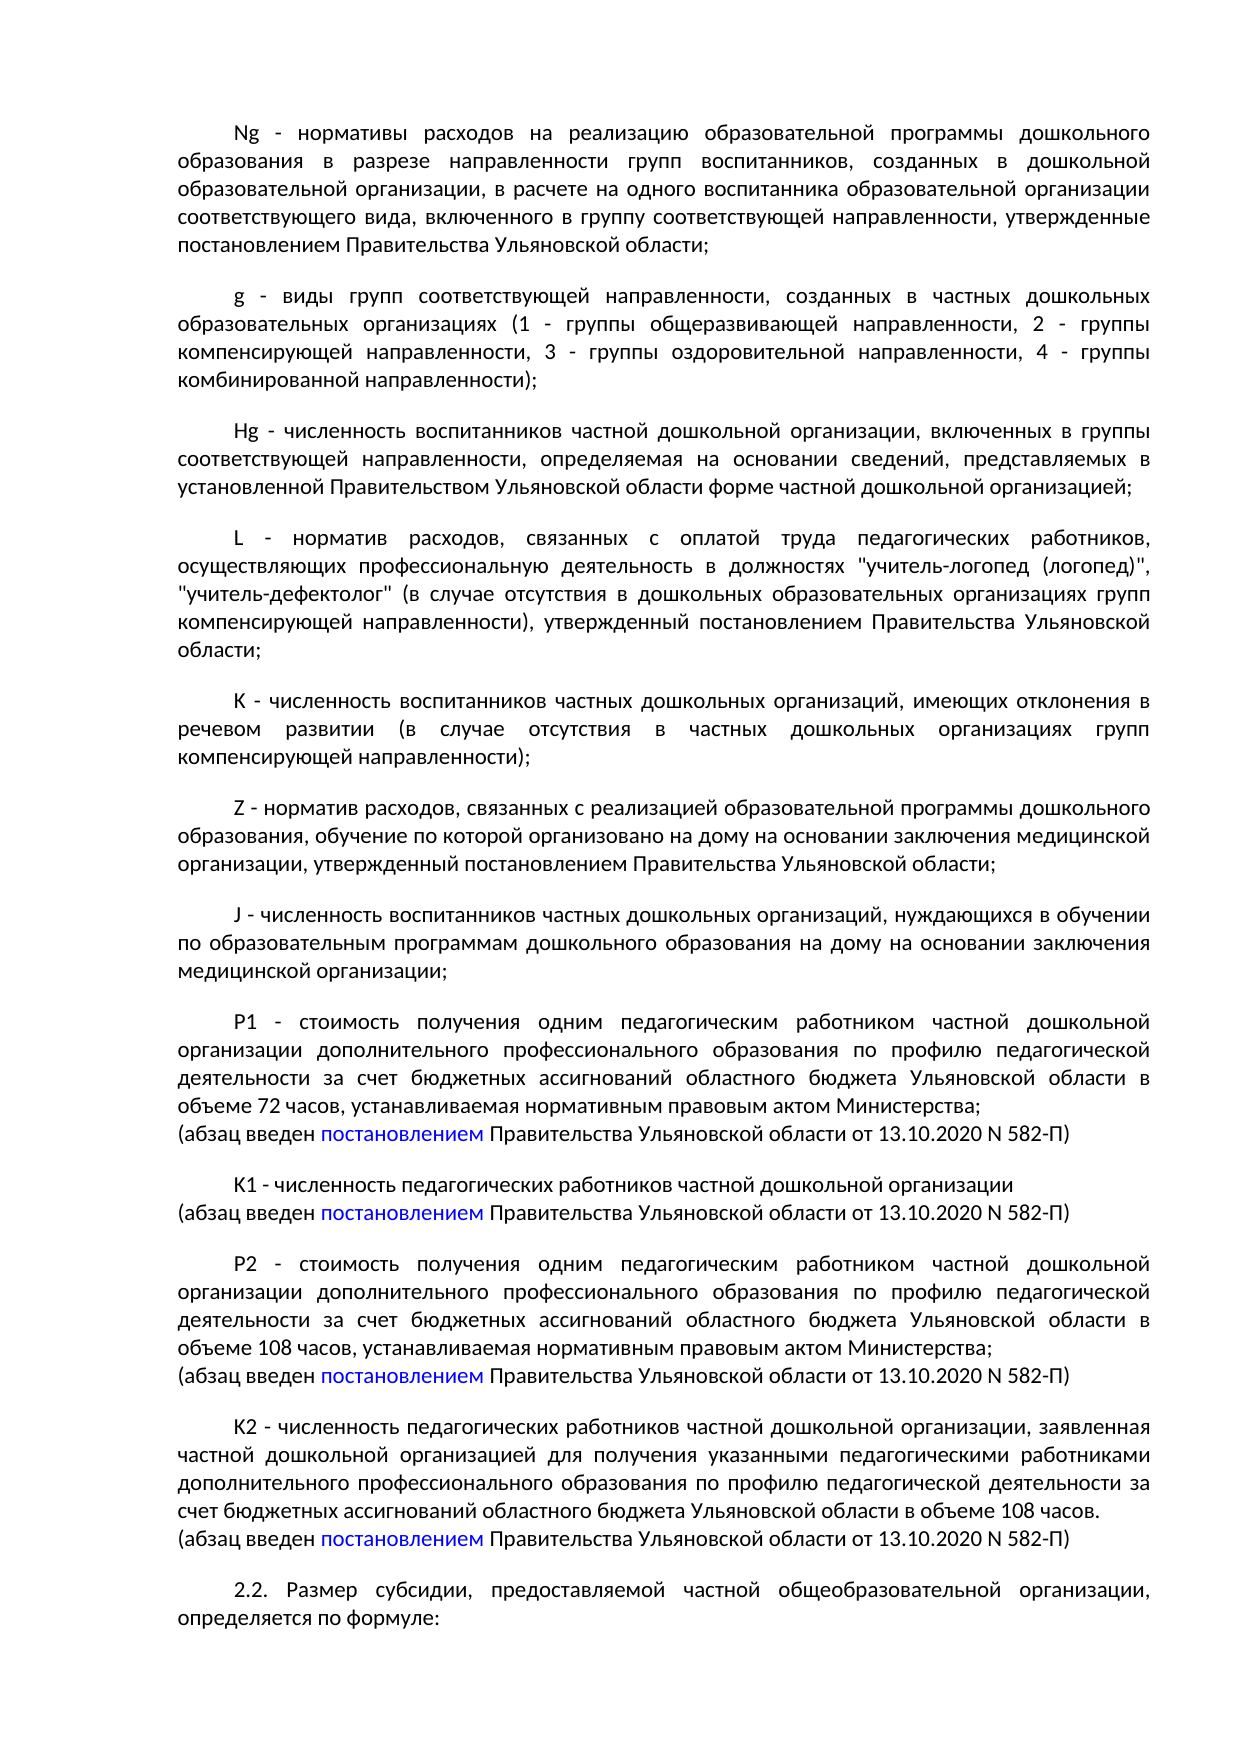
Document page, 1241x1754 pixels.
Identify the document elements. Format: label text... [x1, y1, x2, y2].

text 2.2. Размер субсидии, предоставляемой частной общеобразовательной организации, определяется по формуле: [177, 1575, 1152, 1631]
text K - численность воспитанников частных дошкольных организаций, имеющих отклонения в речевом развитии (в случае отсутствия в частных дошкольных организациях групп компенсирующей направленности); [177, 686, 1152, 770]
text K2 - численность педагогических работников частной дошкольной организации, заявленная частной дошкольной организацией для получения указанными педагогическими работниками дополнительного профессионального образования по профилю педагогической деятельности за счет бюджетных ассигнований областного бюджета Ульяновской области в объеме 108 часов. [177, 1412, 1152, 1524]
text (абзац введен постановлением Правительства Ульяновской области от 13.10.2020 N 582-П) [177, 1198, 1152, 1226]
text P1 - стоимость получения одним педагогическим работником частной дошкольной организации дополнительного профессионального образования по профилю педагогической деятельности за счет бюджетных ассигнований областного бюджета Ульяновской области в объеме 72 часов, устанавливаемая нормативным правовым актом Министерства; [177, 1007, 1152, 1119]
text L - норматив расходов, связанных с оплатой труда педагогических работников, осуществляющих профессиональную деятельность в должностях "учитель-логопед (логопед)", "учитель-дефектолог" (в случае отсутствия в дошкольных образовательных организациях групп компенсирующей направленности), утвержденный постановлением Правительства Ульяновской области; [177, 523, 1152, 663]
text Hg - численность воспитанников частной дошкольной организации, включенных в группы соответствующей направленности, определяемая на основании сведений, представляемых в установленной Правительством Ульяновской области форме частной дошкольной организацией; [177, 416, 1152, 500]
text (абзац введен постановлением Правительства Ульяновской области от 13.10.2020 N 582-П) [177, 1119, 1152, 1147]
text (абзац введен постановлением Правительства Ульяновской области от 13.10.2020 N 582-П) [177, 1524, 1152, 1552]
text g - виды групп соответствующей направленности, созданных в частных дошкольных образовательных организациях (1 - группы общеразвивающей направленности, 2 - группы компенсирующей направленности, 3 - группы оздоровительной направленности, 4 - группы комбинированной направленности); [177, 281, 1152, 393]
text J - численность воспитанников частных дошкольных организаций, нуждающихся в обучении по образовательным программам дошкольного образования на дому на основании заключения медицинской организации; [177, 900, 1152, 984]
text P2 - стоимость получения одним педагогическим работником частной дошкольной организации дополнительного профессионального образования по профилю педагогической деятельности за счет бюджетных ассигнований областного бюджета Ульяновской области в объеме 108 часов, устанавливаемая нормативным правовым актом Министерства; [177, 1249, 1152, 1361]
text Ng - нормативы расходов на реализацию образовательной программы дошкольного образования в разрезе направленности групп воспитанников, созданных в дошкольной образовательной организации, в расчете на одного воспитанника образовательной организации соответствующего вида, включенного в группу соответствующей направленности, утвержденные постановлением Правительства Ульяновской области; [177, 118, 1152, 258]
text K1 - численность педагогических работников частной дошкольной организации [177, 1170, 1152, 1198]
text Z - норматив расходов, связанных с реализацией образовательной программы дошкольного образования, обучение по которой организовано на дому на основании заключения медицинской организации, утвержденный постановлением Правительства Ульяновской области; [177, 793, 1152, 877]
text (абзац введен постановлением Правительства Ульяновской области от 13.10.2020 N 582-П) [177, 1361, 1152, 1389]
